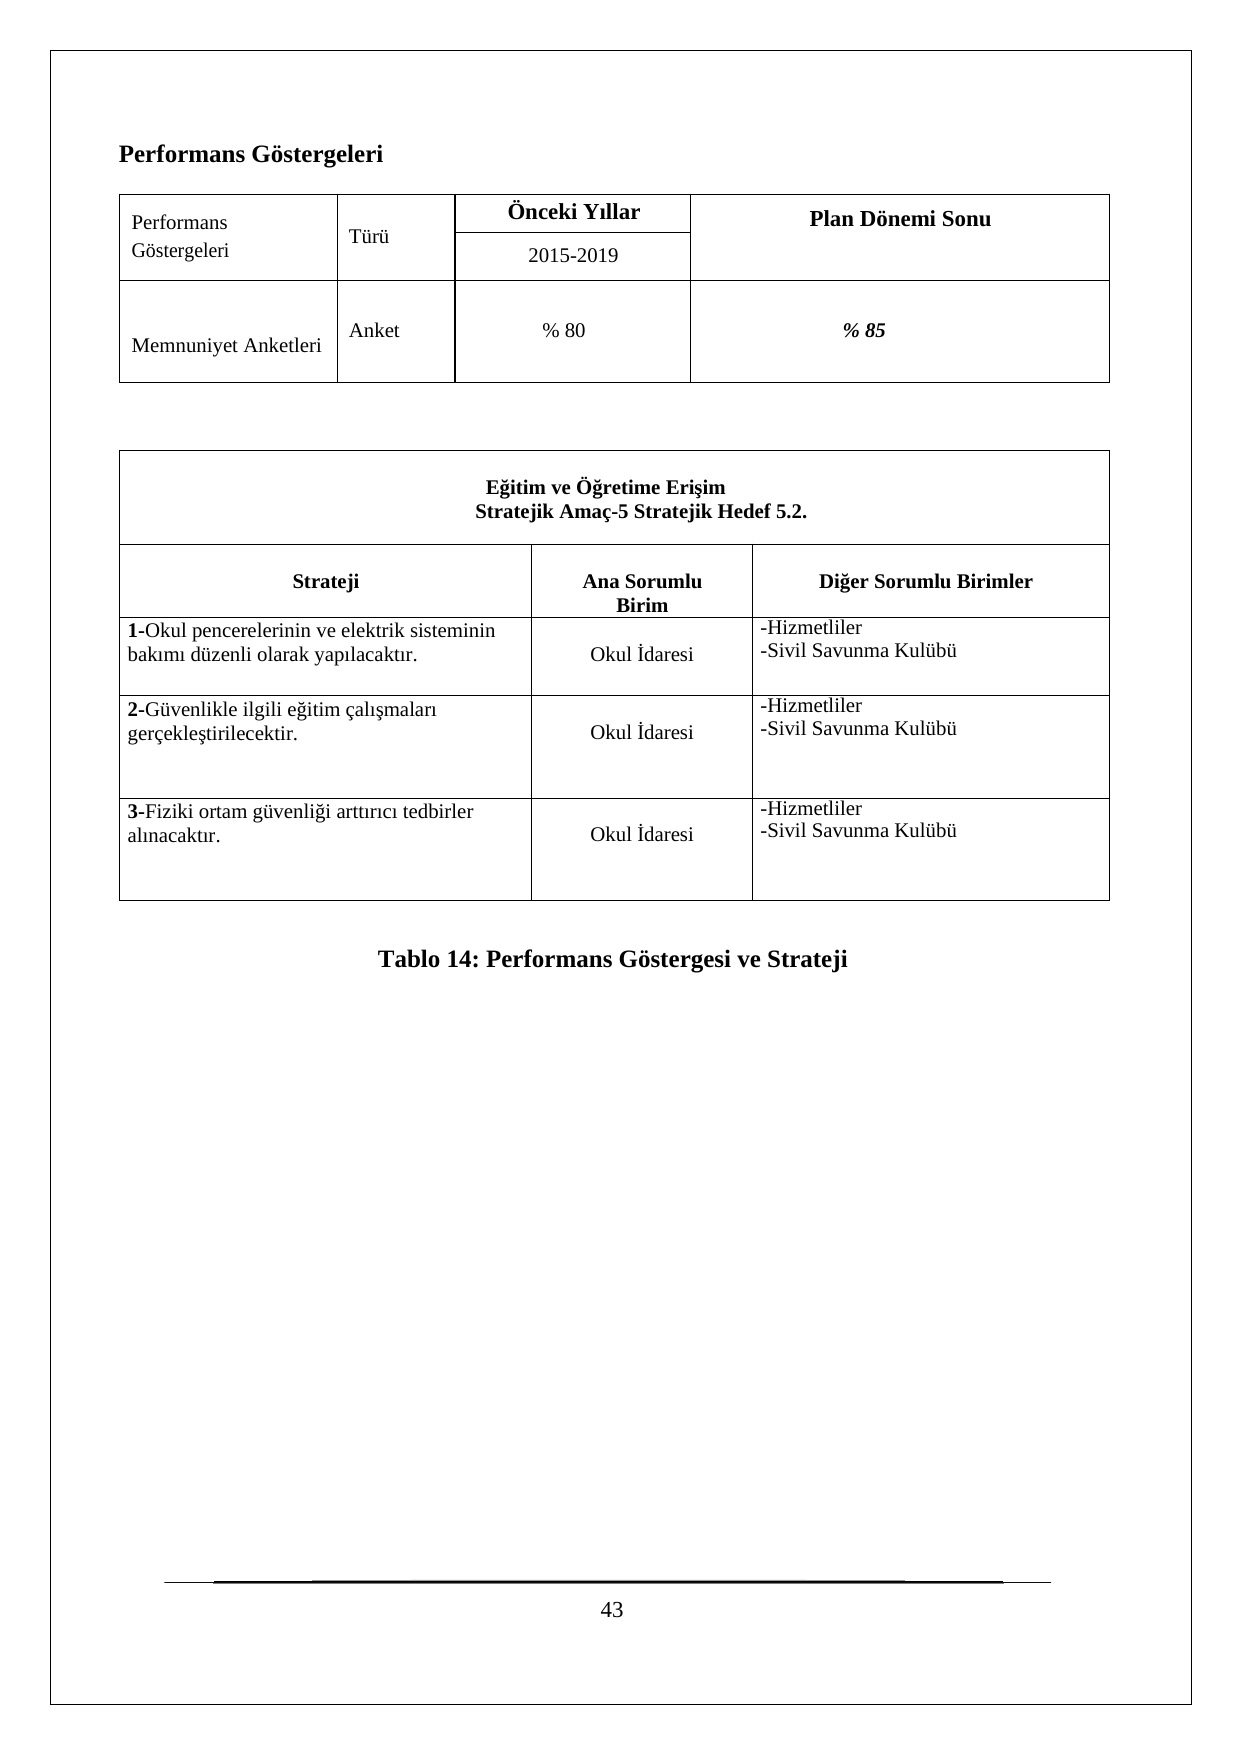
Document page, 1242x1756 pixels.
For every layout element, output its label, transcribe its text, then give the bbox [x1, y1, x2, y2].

table_cell % 80 [456, 281, 690, 382]
table_header Performans Göstergeleri [120, 195, 337, 280]
text Tablo 14: Performans Göstergesi ve Strateji [125, 944, 1100, 973]
picture [164, 1578, 1052, 1586]
table_cell % 85 [691, 281, 1109, 382]
table_header Eğitim ve Öğretime Erişim Stratejik Amaç-5 Stratejik Hedef 5.2. [120, 451, 1109, 543]
table_cell 3-Fiziki ortam güvenliği arttırıcı tedbirler alınacaktır. [120, 799, 531, 900]
table_cell Okul İdaresi [532, 696, 752, 798]
table_cell -Hizmetliler -Sivil Savunma Kulübü [753, 696, 1109, 798]
table_cell Okul İdaresi [532, 799, 752, 900]
table_cell Anket [338, 281, 454, 382]
table_cell Diğer Sorumlu Birimler [753, 545, 1109, 617]
table_cell 1-Okul pencerelerinin ve elektrik sisteminin bakımı düzenli olarak yapılacaktır. [120, 618, 531, 695]
table_header Plan Dönemi Sonu [691, 195, 1109, 280]
table_cell 2-Güvenlikle ilgili eğitim çalışmaları gerçekleştirilecektir. [120, 696, 531, 798]
table_cell -Hizmetliler -Sivil Savunma Kulübü [753, 799, 1109, 900]
table_header Türü [338, 195, 454, 280]
table_cell Ana Sorumlu Birim [532, 545, 752, 617]
table_cell Okul İdaresi [532, 618, 752, 695]
table_cell -Hizmetliler -Sivil Savunma Kulübü [753, 618, 1109, 695]
table_cell Memnuniyet Anketleri [120, 281, 337, 382]
table_cell 2015-2019 [456, 233, 690, 280]
subtitle Performans Göstergeleri [119, 139, 1150, 168]
table_cell Strateji [120, 545, 531, 617]
table_header Önceki Yıllar [456, 195, 690, 232]
